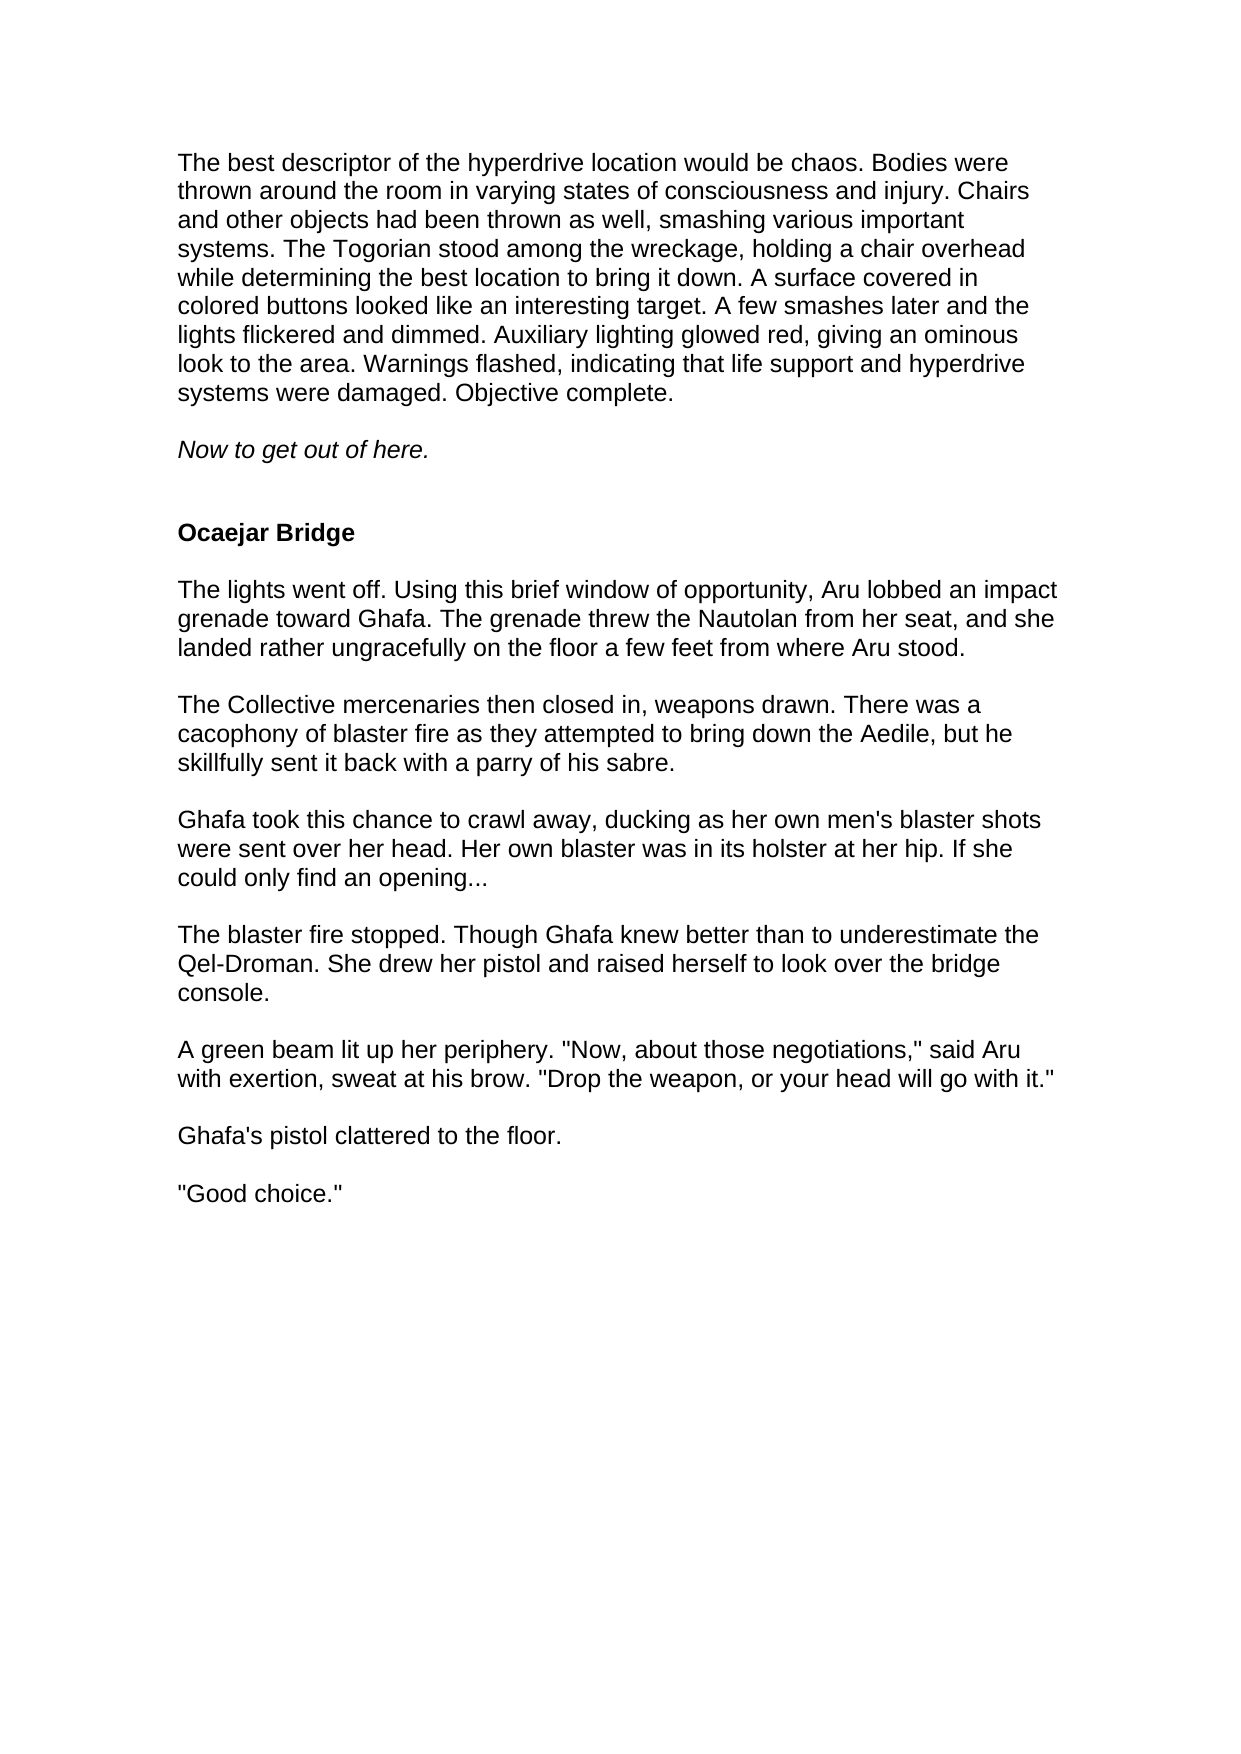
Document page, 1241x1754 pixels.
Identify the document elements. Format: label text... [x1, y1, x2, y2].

text Ocaejar Bridge [177, 518, 1063, 546]
text Now to get out of here. [177, 435, 1063, 464]
text A green beam lit up her periphery. "Now, about those negotiations," said Aru with exertion, sweat at his brow. "Drop the weapon, or your head will go with it." [177, 1035, 1063, 1093]
text "Good choice." [177, 1179, 1063, 1208]
text The lights went off. Using this brief window of opportunity, Aru lobbed an impact grenade toward Ghafa. The grenade threw the Nautolan from her seat, and she landed rather ungracefully on the floor a few feet from where Aru stood. [177, 575, 1063, 661]
text The best descriptor of the hyperdrive location would be chaos. Bodies were thrown around the room in varying states of consciousness and injury. Chairs and other objects had been thrown as well, smashing various important systems. The Togorian stood among the wreckage, holding a chair overhead while determining the best location to bring it down. A surface covered in colored buttons looked like an interesting target. A few smashes later and the lights flickered and dimmed. Auxiliary lighting glowed red, giving an ominous look to the area. Warnings flashed, indicating that life support and hyperdrive systems were damaged. Objective complete. [177, 148, 1063, 406]
text The blaster fire stopped. Though Ghafa knew better than to underestimate the Qel-Droman. She drew her pistol and raised herself to look over the bridge console. [177, 920, 1063, 1006]
text Ghafa took this chance to crawl away, ducking as her own men's blaster shots were sent over her head. Her own blaster was in its holster at her hip. If she could only find an opening... [177, 805, 1063, 891]
text The Collective mercenaries then closed in, weapons drawn. There was a cacophony of blaster fire as they attempted to bring down the Aedile, but he skillfully sent it back with a parry of his sabre. [177, 690, 1063, 776]
text Ghafa's pistol clattered to the floor. [177, 1121, 1063, 1150]
